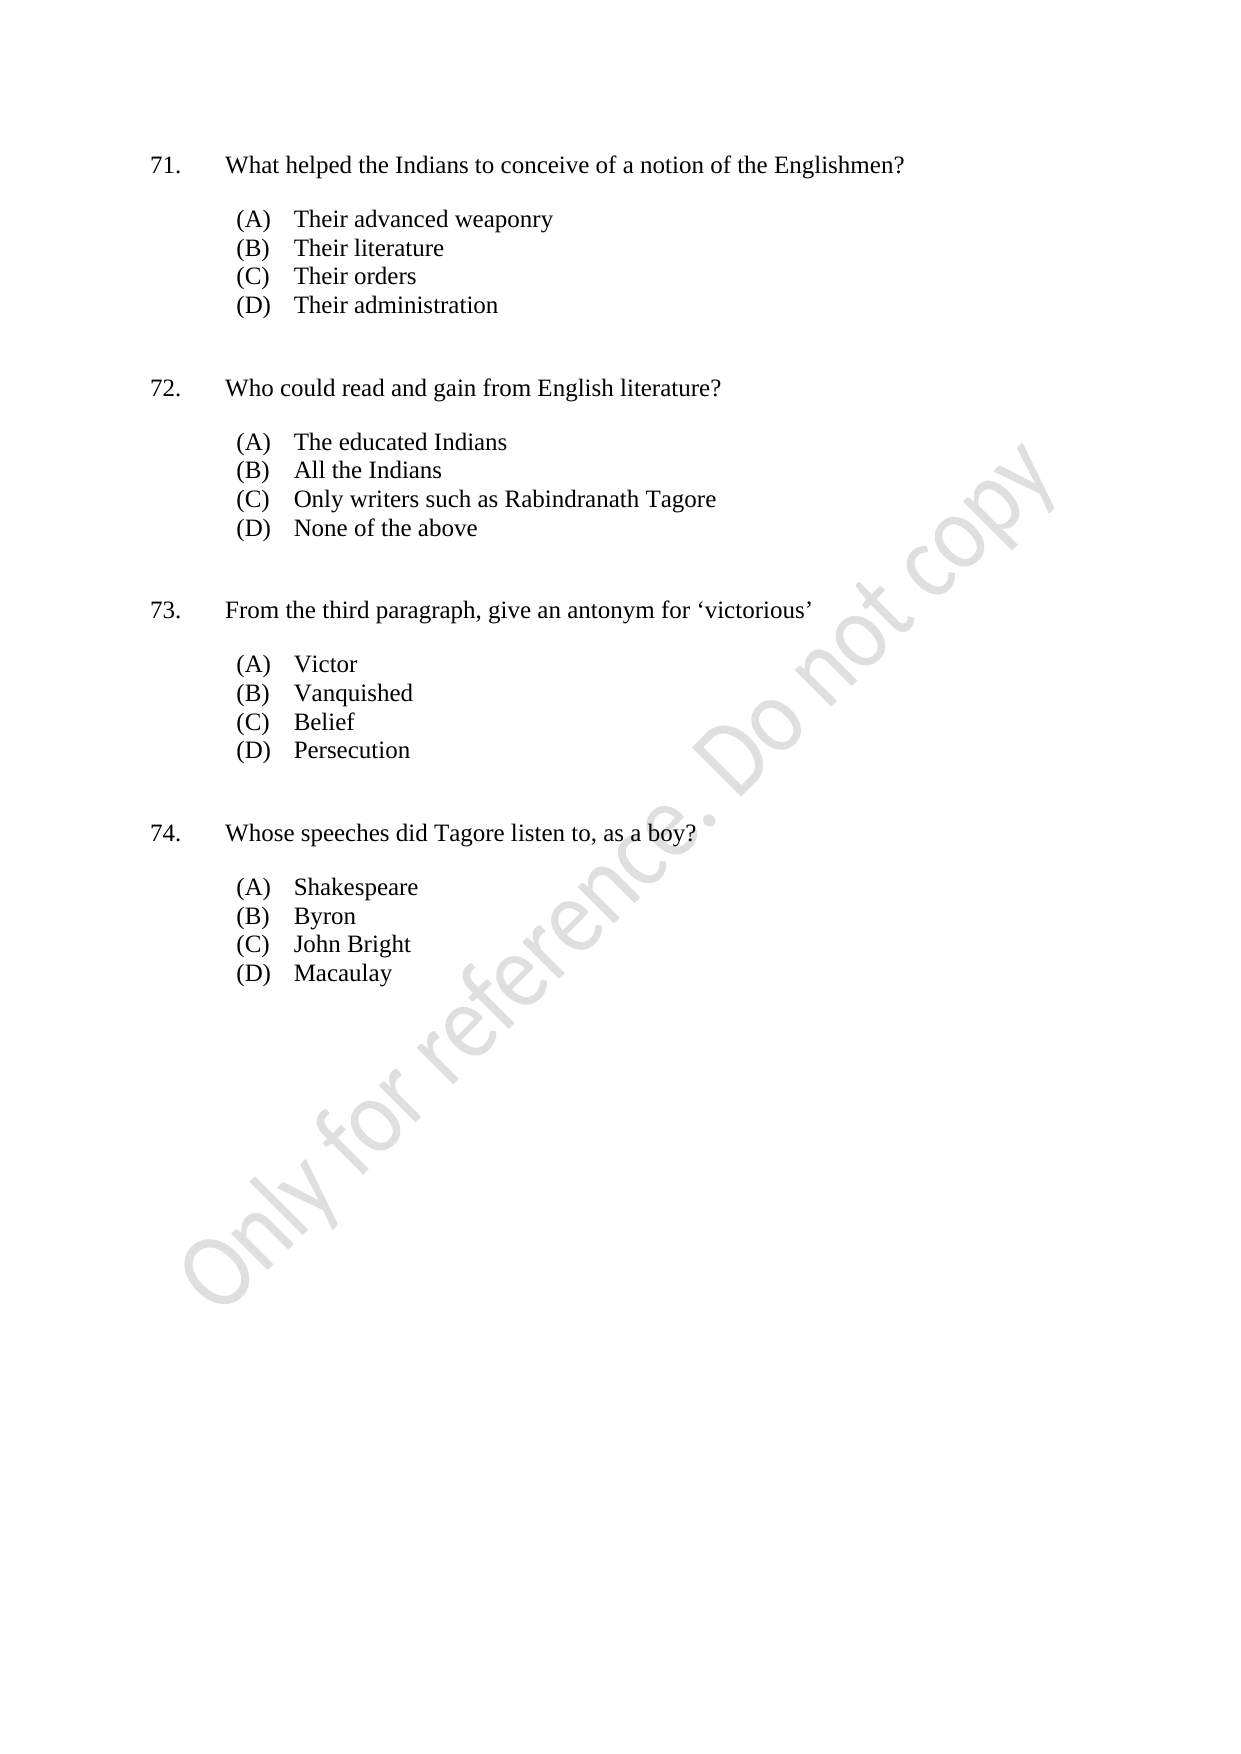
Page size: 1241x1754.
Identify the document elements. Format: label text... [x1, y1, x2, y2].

table_cell (D) [225, 513, 282, 542]
table_header Victor [282, 649, 1102, 678]
table_cell (C) [225, 261, 282, 290]
table_cell (B) [225, 901, 282, 929]
table_cell (C) [225, 930, 282, 958]
table_header The educated Indians [282, 427, 1102, 455]
table_cell (D) [225, 958, 282, 987]
table_cell Their orders [282, 261, 1102, 290]
table_cell Only writers such as Rabindranath Tagore [282, 484, 1102, 513]
table_cell Their literature [282, 233, 1102, 261]
table_header (A) [225, 649, 282, 678]
table_cell (D) [225, 736, 282, 764]
text 74. Whose speeches did Tagore listen to, as a boy? [150, 818, 1090, 847]
table_cell (B) [225, 455, 282, 484]
table_cell Persecution [282, 736, 1102, 764]
table_cell Their administration [282, 290, 1102, 319]
text 71. What helped the Indians to conceive of a notion of the Englishmen? [150, 150, 1090, 179]
text 73. From the third paragraph, give an antonym for ‘victorious’ [150, 595, 1090, 624]
table_cell John Bright [282, 930, 1102, 958]
table_cell (B) [225, 678, 282, 707]
table_cell (D) [225, 290, 282, 319]
text 72. Who could read and gain from English literature? [150, 373, 1090, 401]
table_cell (C) [225, 484, 282, 513]
table_cell Vanquished [282, 678, 1102, 707]
table_cell (C) [225, 707, 282, 736]
table_cell All the Indians [282, 455, 1102, 484]
table_header Their advanced weaponry [282, 204, 1102, 233]
table_cell Byron [282, 901, 1102, 929]
table_cell None of the above [282, 513, 1102, 542]
table_header (A) [225, 872, 282, 901]
table_cell Macaulay [282, 958, 1102, 987]
table_cell Belief [282, 707, 1102, 736]
table_header (A) [225, 427, 282, 455]
table_header (A) [225, 204, 282, 233]
table_cell (B) [225, 233, 282, 261]
table_header Shakespeare [282, 872, 1102, 901]
